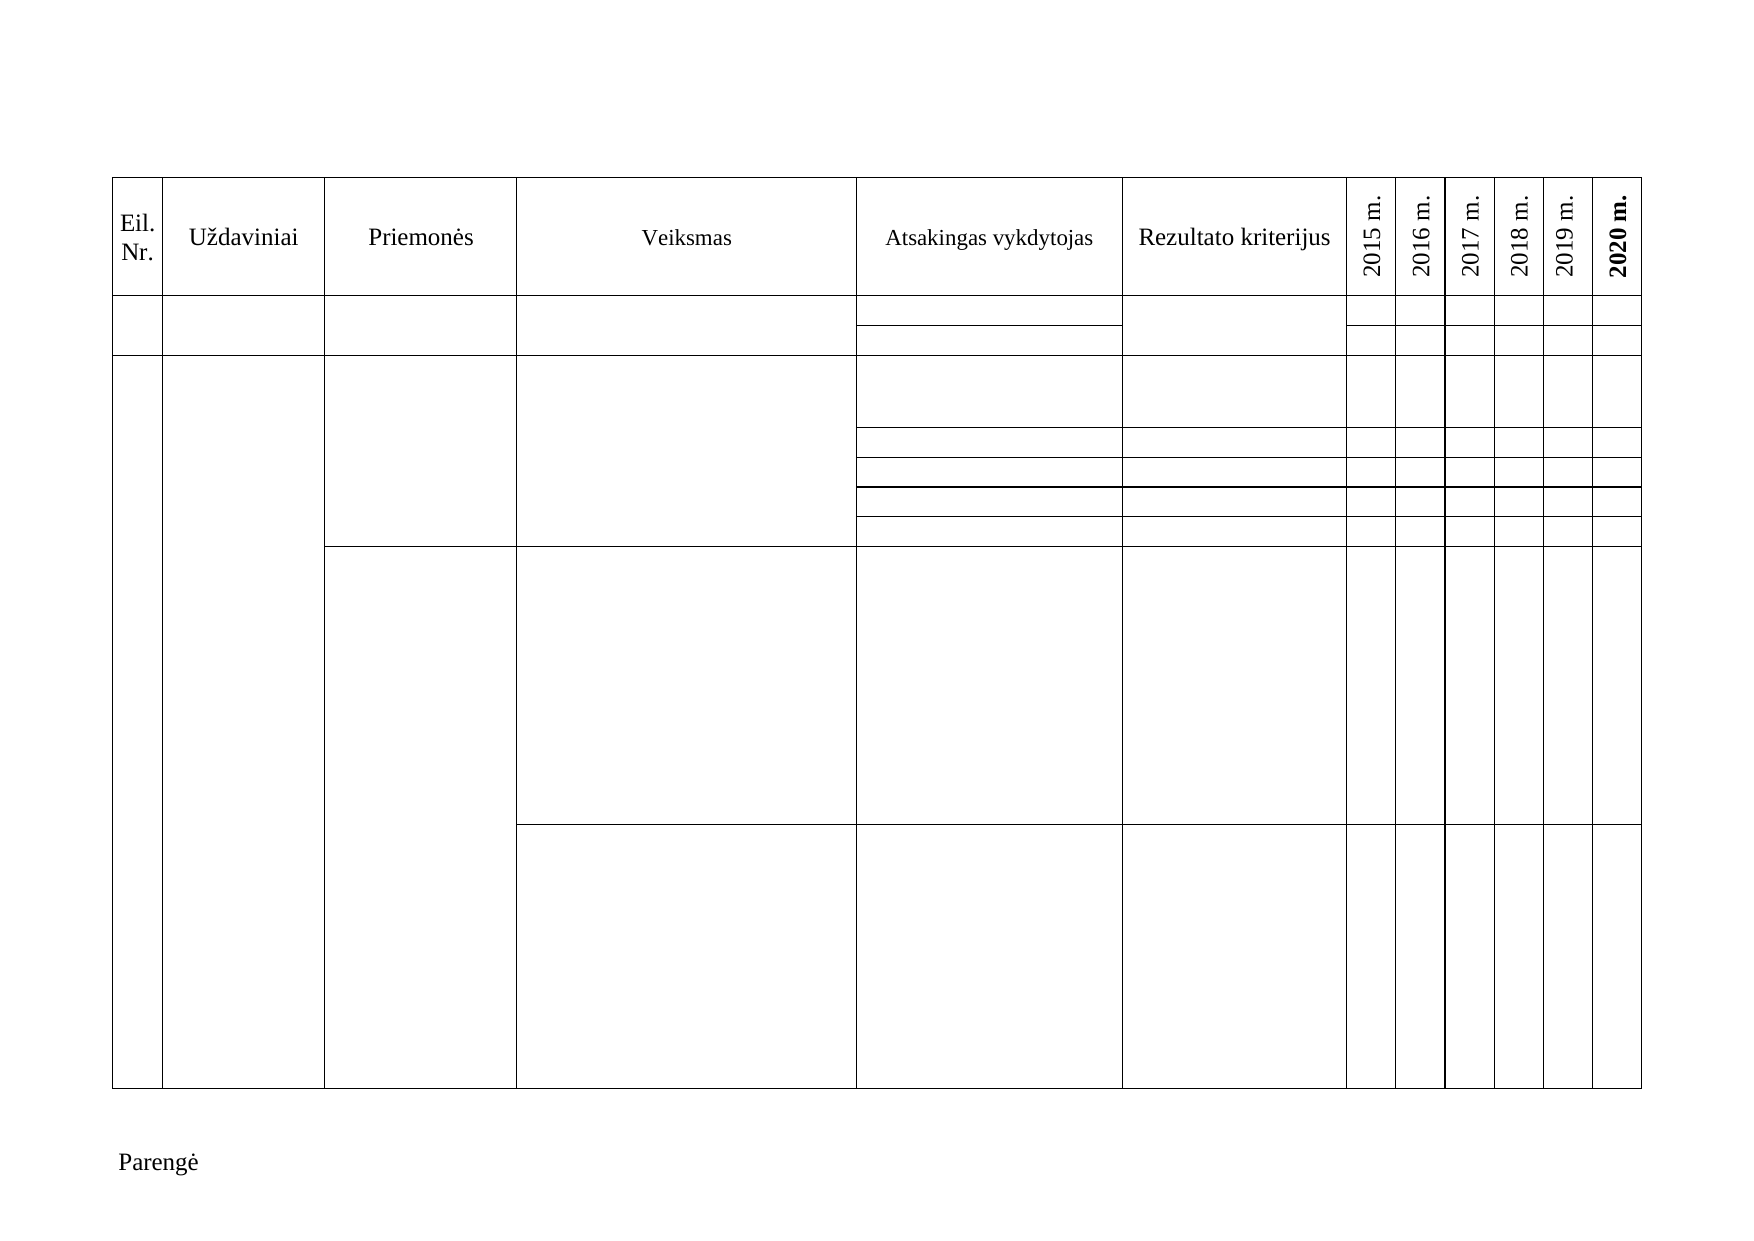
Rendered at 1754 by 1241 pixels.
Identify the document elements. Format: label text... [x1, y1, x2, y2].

text Parengė [118, 1147, 1636, 1176]
table_cell [1544, 428, 1592, 457]
table_cell [1544, 488, 1592, 516]
table_cell [1347, 488, 1395, 516]
table_cell [1593, 326, 1641, 355]
table_cell [1593, 547, 1641, 824]
table_cell [857, 517, 1122, 546]
table_cell [1123, 458, 1346, 486]
table_cell [325, 547, 516, 1088]
table_header Eil.Nr. [113, 178, 162, 295]
table_cell [1593, 458, 1641, 486]
table_cell [1544, 296, 1592, 325]
table_cell [857, 825, 1122, 1088]
table_cell [1495, 296, 1543, 325]
table_cell [1495, 428, 1543, 457]
table_cell [1396, 326, 1444, 355]
table_cell [1593, 356, 1641, 427]
table_cell [163, 356, 324, 1088]
table_cell [1593, 517, 1641, 546]
table_cell [857, 428, 1122, 457]
table_cell [1347, 547, 1395, 824]
table_cell [1396, 458, 1444, 486]
table_header Priemonės [325, 178, 516, 295]
table_cell [1593, 296, 1641, 325]
table_cell [1347, 428, 1395, 457]
table_cell [1544, 326, 1592, 355]
table_cell [1593, 825, 1641, 1088]
table_cell [1495, 458, 1543, 486]
table_cell [517, 547, 856, 824]
table_cell [325, 356, 516, 546]
table_cell [1446, 825, 1494, 1088]
table_cell [1396, 356, 1444, 427]
table_cell [1544, 517, 1592, 546]
table_cell [1495, 517, 1543, 546]
table_cell [517, 356, 856, 546]
table_cell [1446, 296, 1494, 325]
table_cell [1593, 428, 1641, 457]
table_header 2020 m. [1593, 178, 1641, 295]
table_cell [1544, 458, 1592, 486]
table_header Uždaviniai [163, 178, 324, 295]
table_cell [857, 488, 1122, 516]
table_cell [517, 825, 856, 1088]
table_cell [857, 458, 1122, 486]
table_cell [1446, 356, 1494, 427]
table_cell [1446, 428, 1494, 457]
table_cell [1396, 547, 1444, 824]
table_cell [1123, 547, 1346, 824]
table_cell [1495, 825, 1543, 1088]
table_cell [1544, 547, 1592, 824]
table_cell [1495, 326, 1543, 355]
table_cell [857, 296, 1122, 325]
table_cell [113, 356, 162, 1088]
table_header Rezultato kriterijus [1123, 178, 1346, 295]
table_cell [1495, 547, 1543, 824]
table_header 2019 m. [1544, 178, 1592, 295]
table_cell [1396, 296, 1444, 325]
table_cell [1396, 428, 1444, 457]
table_cell [1123, 517, 1346, 546]
table_cell [1446, 488, 1494, 516]
table_cell [1123, 356, 1346, 427]
table_header 2017 m. [1446, 178, 1494, 295]
table_cell [1446, 517, 1494, 546]
table_header 2018 m. [1495, 178, 1543, 295]
table_cell [1396, 517, 1444, 546]
table_cell [1446, 458, 1494, 486]
table_cell [1347, 326, 1395, 355]
table_cell [1446, 547, 1494, 824]
table_header Atsakingas vykdytojas [857, 178, 1122, 295]
table_cell [1347, 517, 1395, 546]
table_cell [1544, 825, 1592, 1088]
table_cell [857, 326, 1122, 355]
table_cell [1495, 356, 1543, 427]
table_cell [1396, 825, 1444, 1088]
table_header 2015 m. [1347, 178, 1395, 295]
table_cell [1123, 825, 1346, 1088]
table_cell [1123, 428, 1346, 457]
table_cell [1544, 356, 1592, 427]
table_cell [1347, 458, 1395, 486]
table_cell [1396, 488, 1444, 516]
table_cell [1593, 488, 1641, 516]
table_header Veiksmas [517, 178, 856, 295]
table_cell [857, 547, 1122, 824]
table_cell [1347, 825, 1395, 1088]
table_cell [857, 356, 1122, 427]
table_cell [1347, 356, 1395, 427]
table_cell [1495, 488, 1543, 516]
table_cell [1446, 326, 1494, 355]
table_header 2016 m. [1396, 178, 1444, 295]
table_cell [1347, 296, 1395, 325]
table_cell [1123, 488, 1346, 516]
